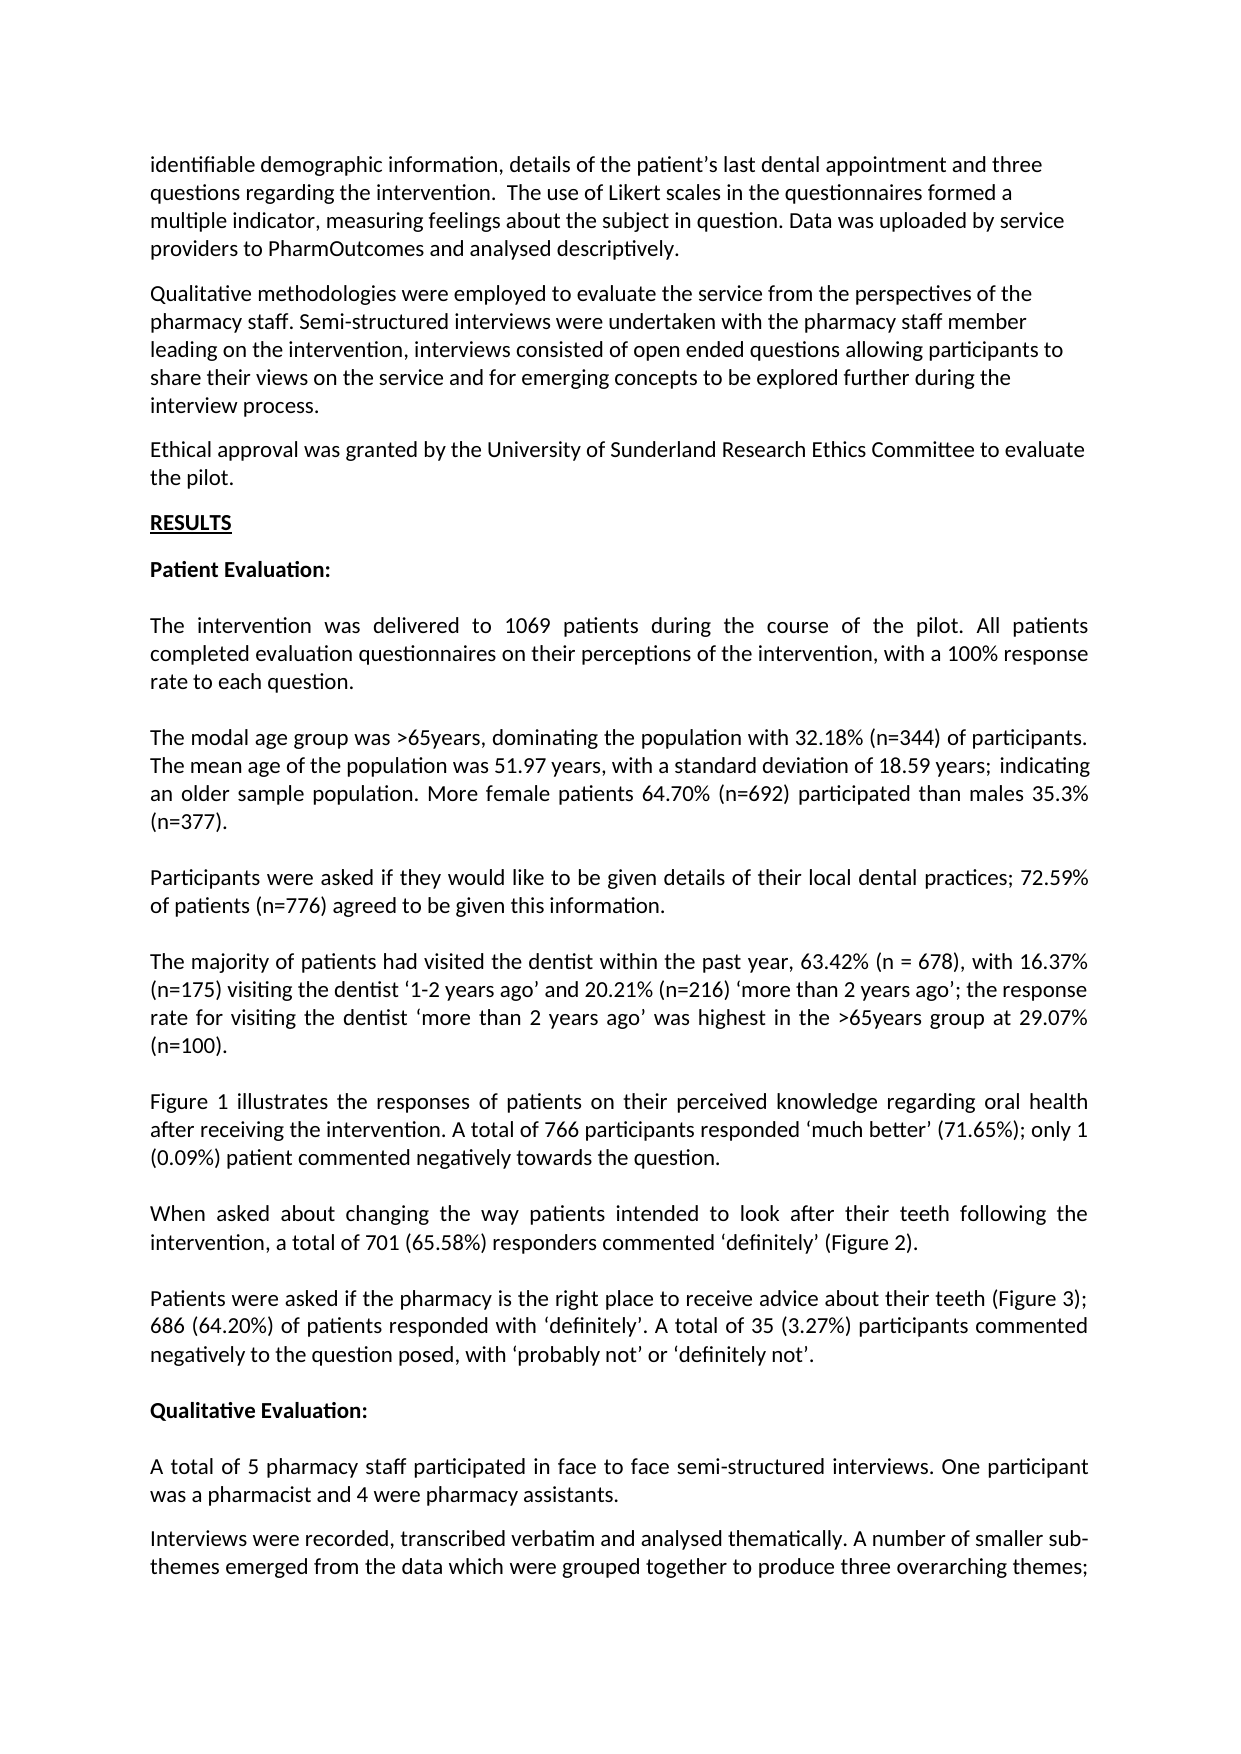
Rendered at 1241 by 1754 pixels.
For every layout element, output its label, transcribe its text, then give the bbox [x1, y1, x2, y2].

text When asked about changing the way patients intended to look after their teeth following the intervention, a total of 701 (65.58%) responders commented ‘definitely’ (Figure 2). [150, 1199, 1090, 1256]
text Figure 1 illustrates the responses of patients on their perceived knowledge regarding oral health after receiving the intervention. A total of 766 participants responded ‘much better’ (71.65%); only 1 (0.09%) patient commented negatively towards the question. [150, 1087, 1090, 1172]
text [150, 150, 1090, 262]
text Qualitative Evaluation: [150, 1396, 1090, 1424]
text The majority of patients had visited the dentist within the past year, 63.42% (n = 678), with 16.37% (n=175) visiting the dentist ‘1-2 years ago’ and 20.21% (n=216) ‘more than 2 years ago’; the response rate for visiting the dentist ‘more than 2 years ago’ was highest in the >65years group at 29.07% (n=100). [150, 947, 1090, 1059]
text Ethical approval was granted by the University of Sunderland Research Ethics Committee to evaluate the pilot. [150, 436, 1090, 492]
text Patients were asked if the pharmacy is the right place to receive advice about their teeth (Figure 3); 686 (64.20%) of patients responded with ‘definitely’. A total of 35 (3.27%) participants commented negatively to the question posed, with ‘probably not’ or ‘definitely not’. [150, 1284, 1090, 1368]
text RESULTS [150, 508, 1090, 536]
text Qualitative methodologies were employed to evaluate the service from the perspectives of the pharmacy staff. Semi-structured interviews were undertaken with the pharmacy staff member leading on the intervention, interviews consisted of open ended questions allowing participants to share their views on the service and for emerging concepts to be explored further during the interview process. [150, 279, 1090, 419]
text A total of 5 pharmacy staff participated in face to face semi-structured interviews. One participant was a pharmacist and 4 were pharmacy assistants. [150, 1452, 1090, 1508]
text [150, 1524, 1090, 1581]
text The intervention was delivered to 1069 patients during the course of the pilot. All patients completed evaluation questionnaires on their perceptions of the intervention, with a 100% response rate to each question. [150, 611, 1090, 695]
text The modal age group was >65years, dominating the population with 32.18% (n=344) of participants. The mean age of the population was 51.97 years, with a standard deviation of 18.59 years; indicating an older sample population. More female patients 64.70% (n=692) participated than males 35.3% (n=377). [150, 723, 1090, 835]
text Participants were asked if they would like to be given details of their local dental practices; 72.59% of patients (n=776) agreed to be given this information. [150, 863, 1090, 919]
text Patient Evaluation: [150, 555, 1090, 583]
